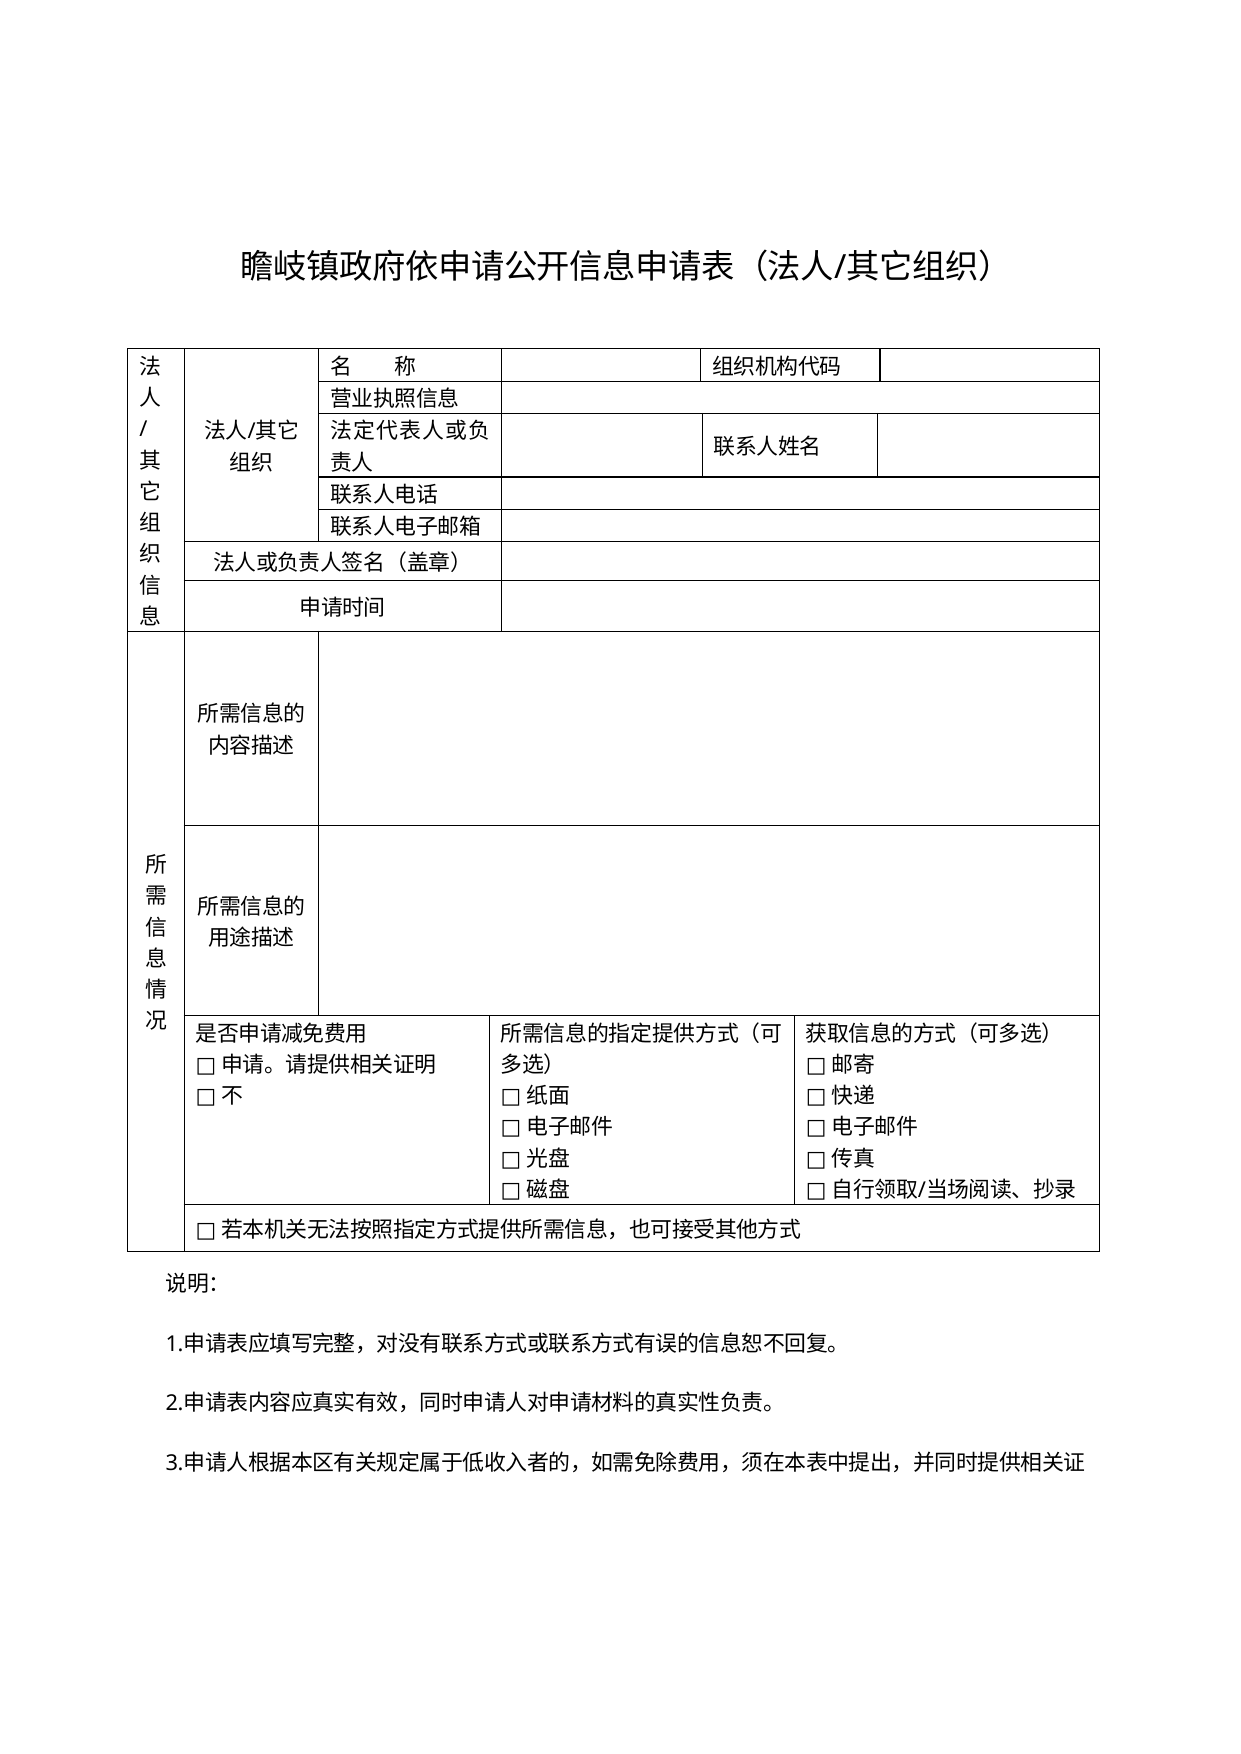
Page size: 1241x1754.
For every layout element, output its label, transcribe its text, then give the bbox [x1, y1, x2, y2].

table_header 名 称 [319, 349, 501, 381]
table_cell 联系人电子邮箱 [319, 510, 501, 541]
table_cell 法人或负责人签名（盖章） [185, 542, 501, 580]
table_cell [502, 382, 1099, 413]
text 说明： [165, 1252, 1087, 1312]
table_header [502, 349, 700, 381]
table_cell 联系人电话 [319, 478, 501, 509]
table_cell 所需信息的用途描述 [185, 826, 318, 1015]
table_cell [319, 826, 1099, 1015]
table_cell 法定代表人或负责人 [319, 414, 501, 476]
table_cell [878, 414, 1099, 476]
table_cell 是否申请减免费用 □ 申请。请提供相关证明 □ 不 [185, 1016, 489, 1203]
table_cell 所需信息情况 [128, 632, 184, 1251]
table_header [881, 349, 1099, 381]
table_cell 所需信息的内容描述 [185, 632, 318, 825]
table_cell [502, 581, 1099, 631]
text 2.申请表内容应真实有效，同时申请人对申请材料的真实性负责。 [165, 1371, 1087, 1431]
table_cell 获取信息的方式（可多选） □ 邮寄 □ 快递 □ 电子邮件 □ 传真 □ 自行领取/当场阅读、抄录 [795, 1016, 1099, 1203]
table_header 法人/其它组织 [185, 349, 318, 541]
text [165, 1431, 1087, 1491]
table_cell [502, 510, 1099, 541]
table_cell [502, 478, 1099, 509]
table_cell □ 若本机关无法按照指定方式提供所需信息，也可接受其他方式 [185, 1205, 1099, 1251]
table_header 法人 / 其它组织信息 [128, 349, 184, 631]
table_cell [502, 414, 702, 476]
table_header 组织机构代码 [701, 349, 879, 381]
table_cell 所需信息的指定提供方式（可多选） □ 纸面 □ 电子邮件 □ 光盘 □ 磁盘 [490, 1016, 794, 1203]
text 瞻岐镇政府依申请公开信息申请表（法人/其它组织） [165, 227, 1087, 288]
table_cell 申请时间 [185, 581, 501, 631]
text 1.申请表应填写完整，对没有联系方式或联系方式有误的信息恕不回复。 [165, 1312, 1087, 1371]
table_cell [319, 632, 1099, 825]
table_cell [502, 542, 1099, 580]
table_cell 营业执照信息 [319, 382, 501, 413]
table_cell 联系人姓名 [703, 414, 877, 476]
